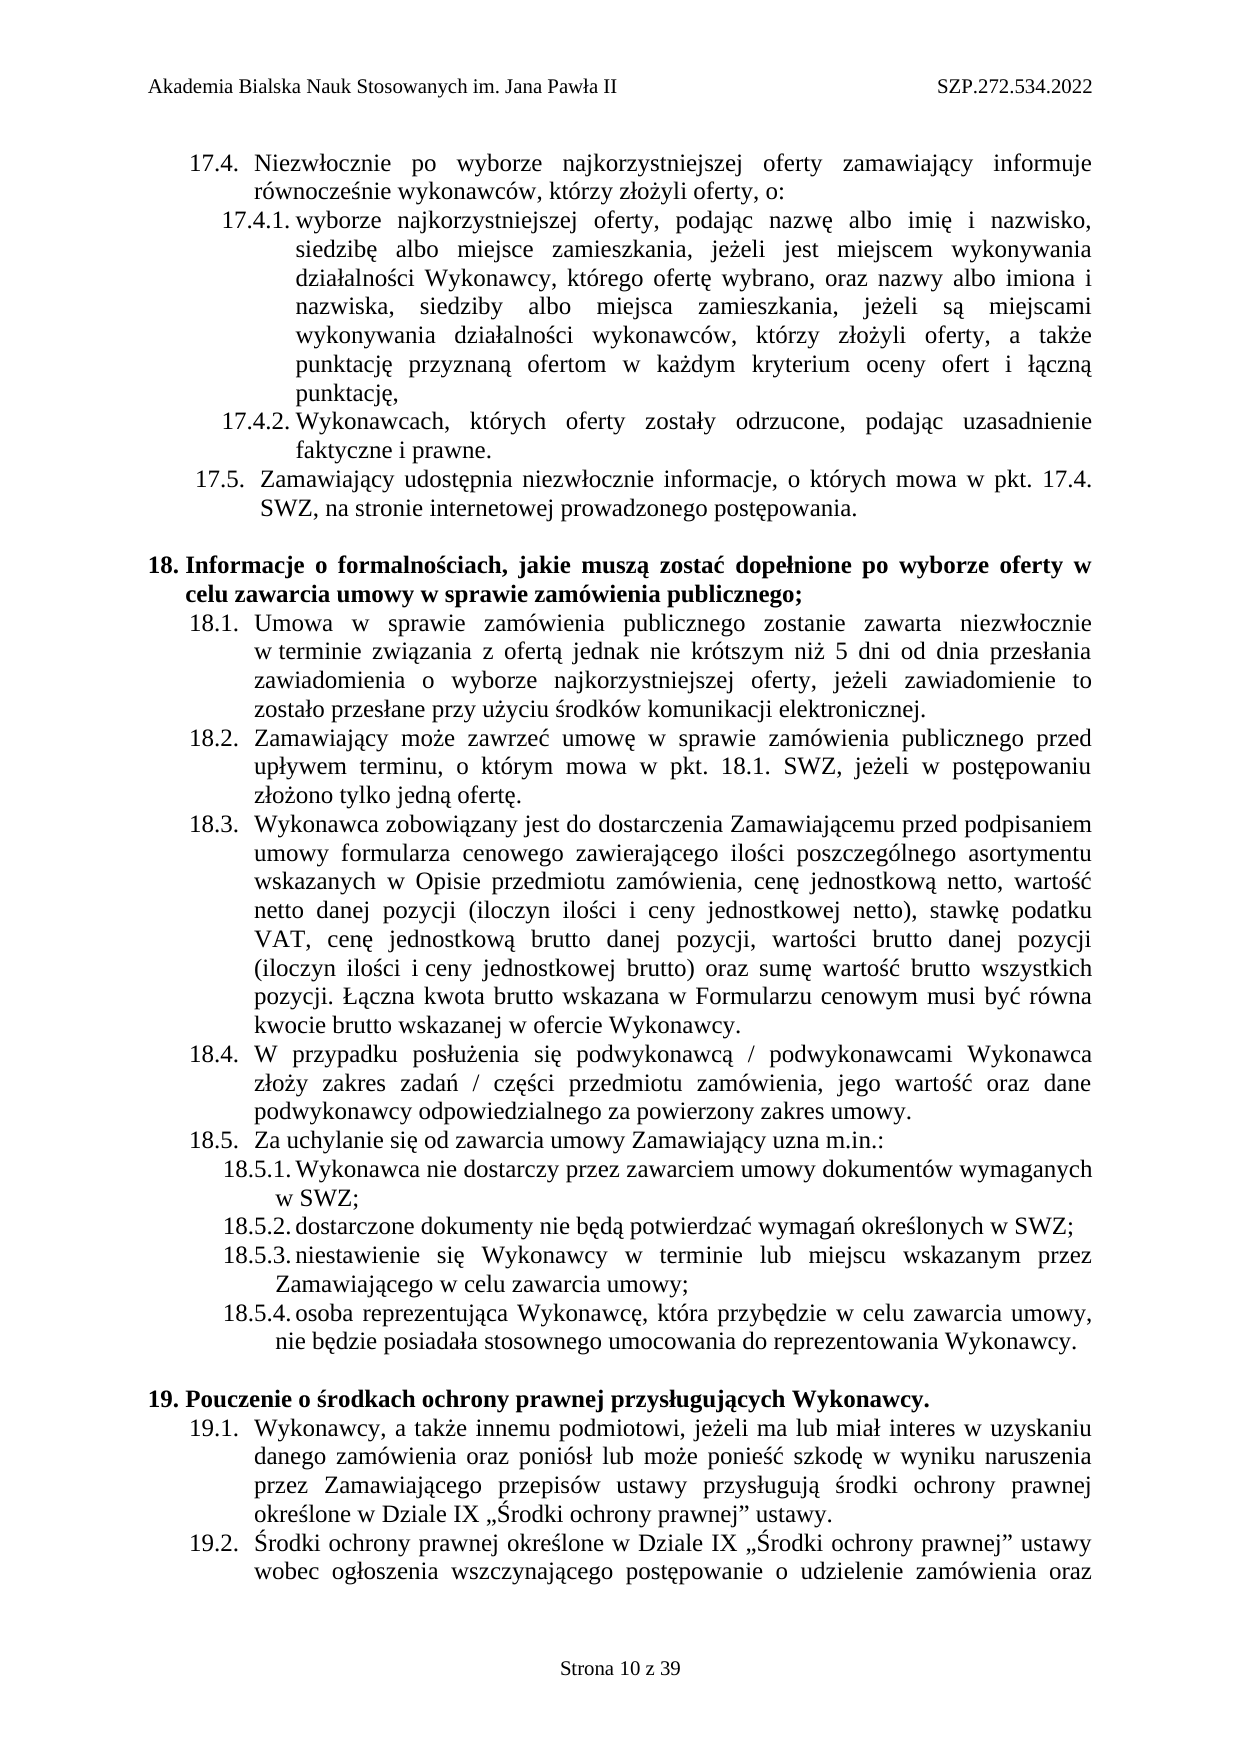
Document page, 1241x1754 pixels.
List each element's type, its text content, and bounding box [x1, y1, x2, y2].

list Wykonawca nie dostarczy przez zawarciem umowy dokumentów wymaganych w SWZ; [223, 1154, 1093, 1211]
list Wykonawcy, a także innemu podmiotowi, jeżeli ma lub miał interes w uzyskaniu danego zamówienia oraz poniósł lub może ponieść szkodę w wyniku naruszenia przez Zamawiającego przepisów ustawy przysługują środki ochrony prawnej określone w Dziale IX „Środki ochrony prawnej” ustawy. [189, 1413, 1093, 1528]
list W przypadku posłużenia się podwykonawcą / podwykonawcami Wykonawca złoży zakres zadań / części przedmiotu zamówienia, jego wartość oraz dane podwykonawcy odpowiedzialnego za powierzony zakres umowy. [189, 1039, 1093, 1125]
list Zamawiający może zawrzeć umowę w sprawie zamówienia publicznego przed upływem terminu, o którym mowa w pkt. 18.1. SWZ, jeżeli w postępowaniu złożono tylko jedną ofertę. [189, 723, 1093, 809]
list osoba reprezentująca Wykonawcę, która przybędzie w celu zawarcia umowy, nie będzie posiadała stosownego umocowania do reprezentowania Wykonawcy. [223, 1298, 1093, 1355]
list Zamawiający udostępnia niezwłocznie informacje, o których mowa w pkt. 17.4. SWZ, na stronie internetowej prowadzonego postępowania. [195, 464, 1093, 521]
list Za uchylanie się od zawarcia umowy Zamawiający uzna m.in.: [189, 1125, 1093, 1154]
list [189, 1528, 1093, 1585]
list niestawienie się Wykonawcy w terminie lub miejscu wskazanym przez Zamawiającego w celu zawarcia umowy; [223, 1240, 1093, 1298]
list dostarczone dokumenty nie będą potwierdzać wymagań określonych w SWZ; [223, 1211, 1093, 1240]
list Wykonawcach, których oferty zostały odrzucone, podając uzasadnienie faktyczne i prawne. [221, 406, 1093, 464]
list Wykonawca zobowiązany jest do dostarczenia Zamawiającemu przed podpisaniem umowy formularza cenowego zawierającego ilości poszczególnego asortymentu wskazanych w Opisie przedmiotu zamówienia, cenę jednostkową netto, wartość netto danej pozycji (iloczyn ilości i ceny jednostkowej netto), stawkę podatku VAT, cenę jednostkową brutto danej pozycji, wartości brutto danej pozycji (iloczyn ilości i ceny jednostkowej brutto) oraz sumę wartość brutto wszystkich pozycji. Łączna kwota brutto wskazana w Formularzu cenowym musi być równa kwocie brutto wskazanej w ofercie Wykonawcy. [189, 809, 1093, 1039]
list wyborze najkorzystniejszej oferty, podając nazwę albo imię i nazwisko, siedzibę albo miejsce zamieszkania, jeżeli jest miejscem wykonywania działalności Wykonawcy, którego ofertę wybrano, oraz nazwy albo imiona i nazwiska, siedziby albo miejsca zamieszkania, jeżeli są miejscami wykonywania działalności wykonawców, którzy złożyli oferty, a także punktację przyznaną ofertom w każdym kryterium oceny ofert i łączną punktację, [221, 205, 1093, 406]
list Informacje o formalnościach, jakie muszą zostać dopełnione po wyborze oferty w celu zawarcia umowy w sprawie zamówienia publicznego; [148, 550, 1093, 608]
list Pouczenie o środkach ochrony prawnej przysługujących Wykonawcy. [148, 1384, 1093, 1413]
list Umowa w sprawie zamówienia publicznego zostanie zawarta niezwłocznie w terminie związania z ofertą jednak nie krótszym niż 5 dni od dnia przesłania zawiadomienia o wyborze najkorzystniejszej oferty, jeżeli zawiadomienie to zostało przesłane przy użyciu środków komunikacji elektronicznej. [189, 608, 1093, 723]
list Niezwłocznie po wyborze najkorzystniejszej oferty zamawiający informuje równocześnie wykonawców, którzy złożyli oferty, o: [189, 148, 1093, 205]
